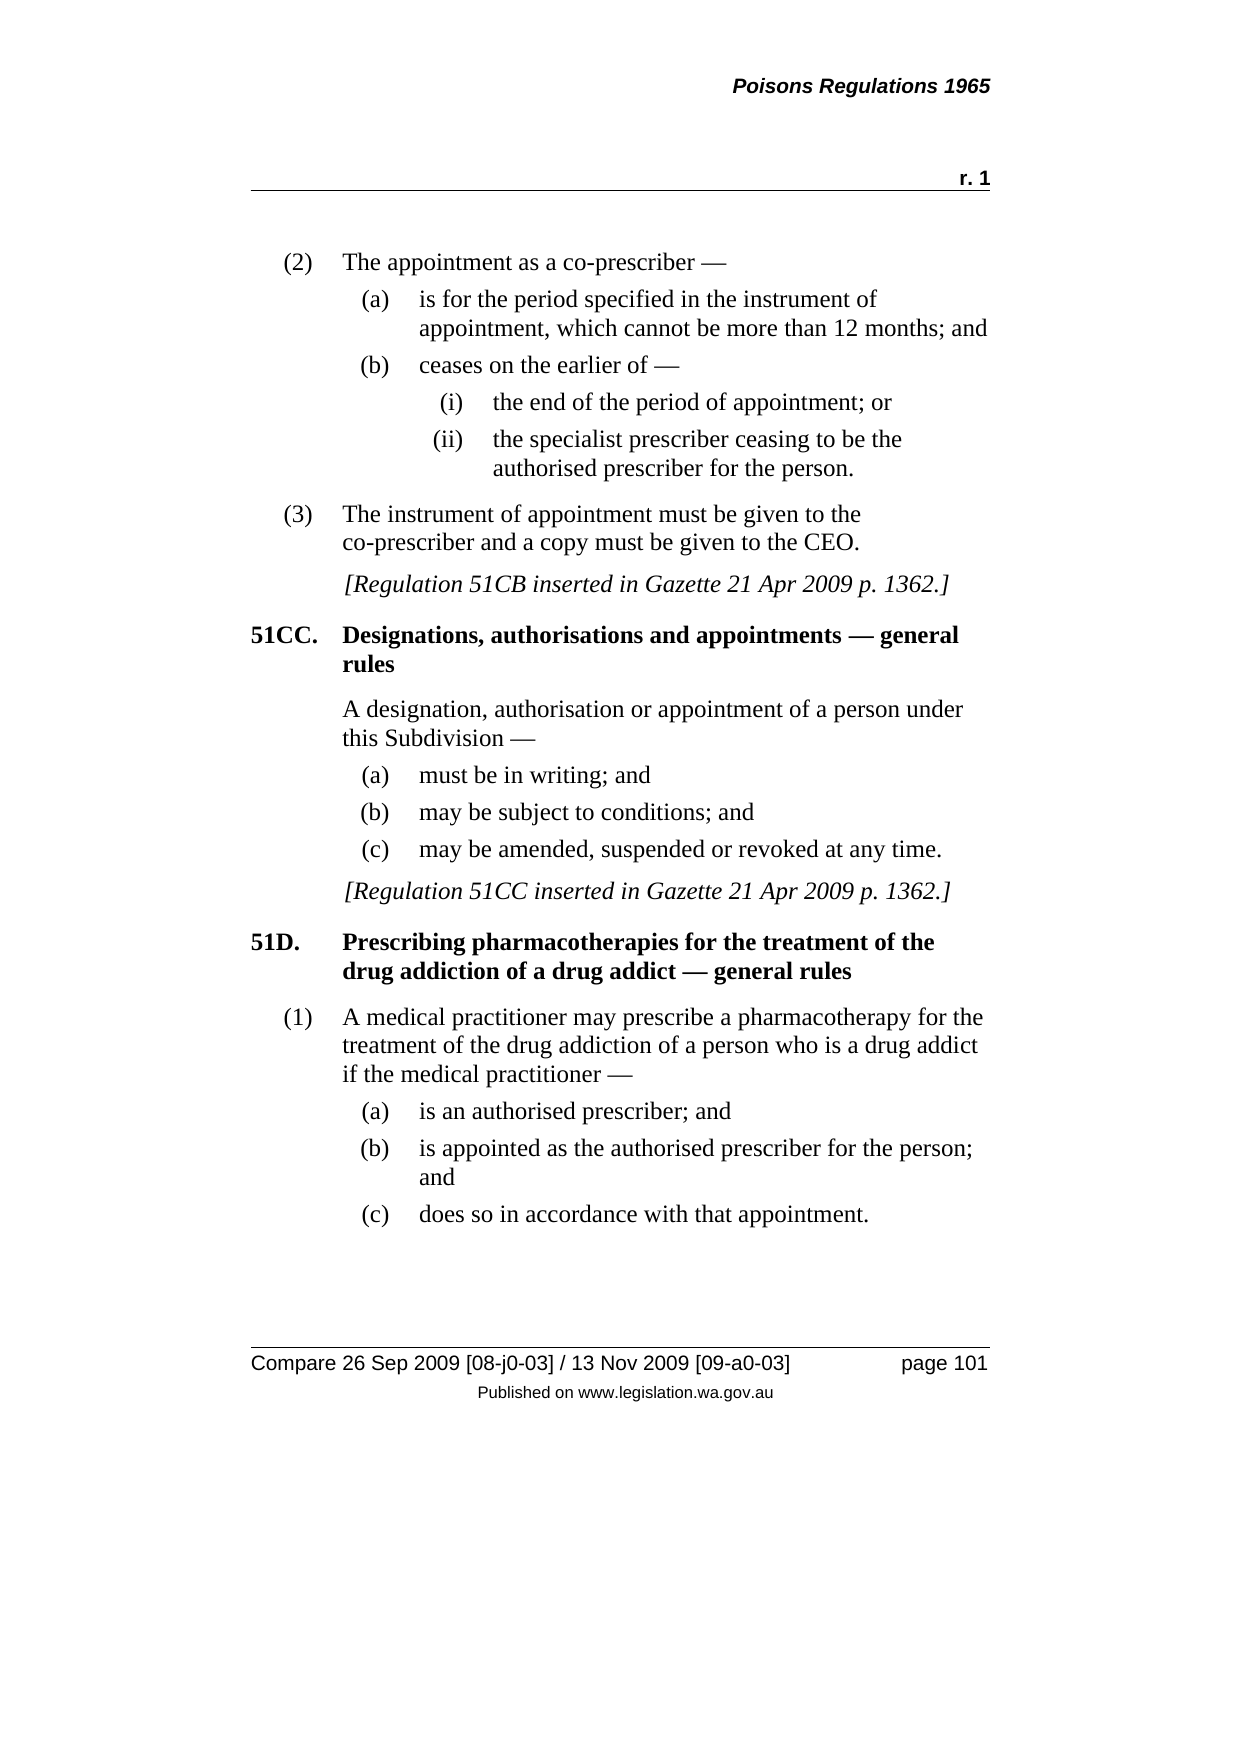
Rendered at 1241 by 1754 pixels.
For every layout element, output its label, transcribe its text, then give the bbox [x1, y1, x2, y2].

text (3) The instrument of appointment must be given to the co-prescriber and a copy must be given to the CEO. [251, 499, 990, 556]
text (2) The appointment as a co-prescriber — [251, 247, 990, 276]
text (a) is for the period specified in the instrument of appointment, which cannot be more than 12 months; and [251, 284, 990, 342]
text (a) must be in writing; and [251, 760, 990, 789]
text (b) ceases on the earlier of — [251, 350, 990, 379]
subtitle 51CC. Designations, authorisations and appointments — general rules [251, 620, 990, 678]
text (a) is an authorised prescriber; and [251, 1096, 990, 1125]
text (i) the end of the period of appointment; or [251, 387, 990, 416]
text [Regulation 51CB inserted in Gazette 21 Apr 2009 p. 1362.] [251, 569, 990, 597]
text (b) is appointed as the authorised prescriber for the person; and [251, 1133, 990, 1191]
text A designation, authorisation or appointment of a person under this Subdivision — [251, 694, 990, 752]
text (c) may be amended, suspended or revoked at any time. [251, 834, 990, 863]
text (ii) the specialist prescriber ceasing to be the authorised prescriber for the person. [251, 424, 990, 482]
text [Regulation 51CC inserted in Gazette 21 Apr 2009 p. 1362.] [251, 876, 990, 904]
text (b) may be subject to conditions; and [251, 797, 990, 826]
text (c) does so in accordance with that appointment. [251, 1199, 990, 1228]
subtitle 51D. Prescribing pharmacotherapies for the treatment of the drug addiction of a drug addict — general rules [251, 927, 990, 985]
text (1) A medical practitioner may prescribe a pharmacotherapy for the treatment of the drug addiction of a person who is a drug addict if the medical practitioner — [251, 1002, 990, 1088]
